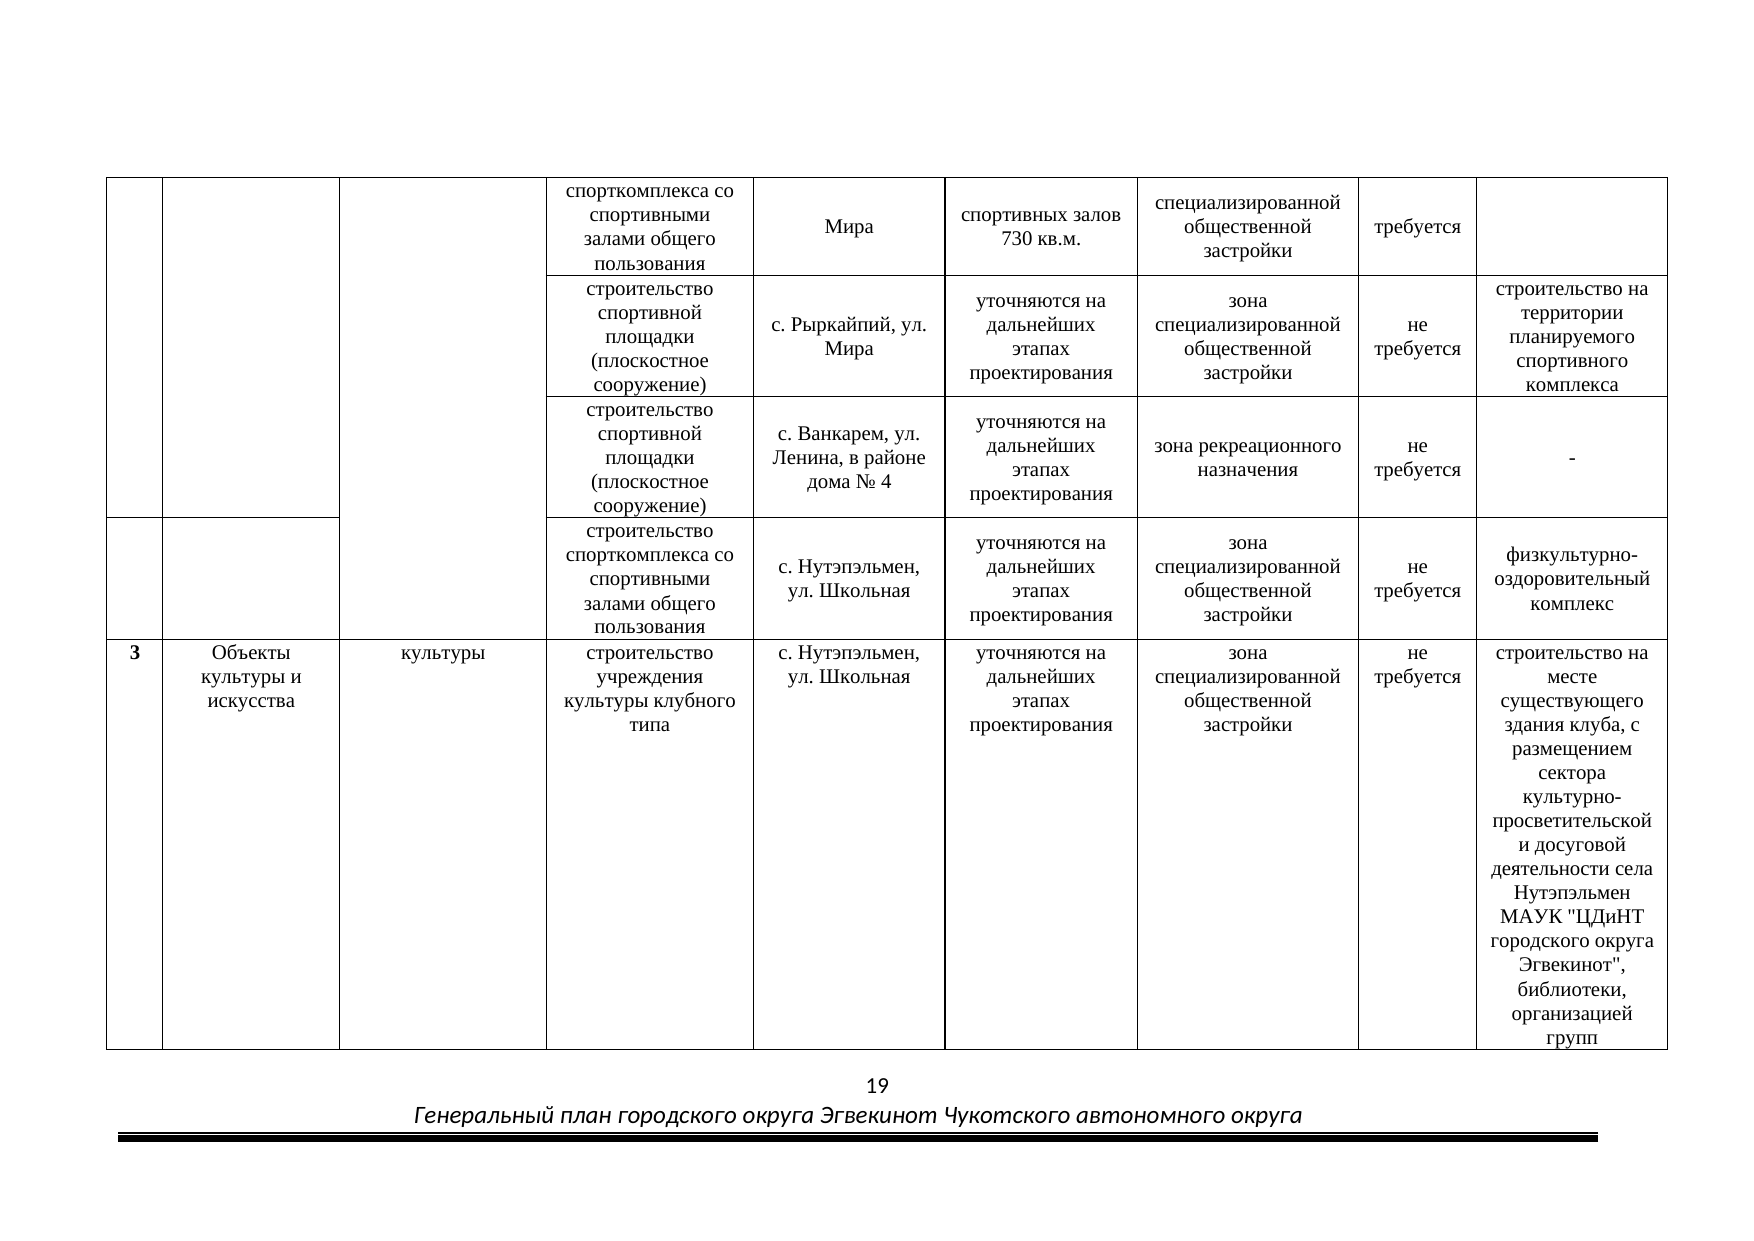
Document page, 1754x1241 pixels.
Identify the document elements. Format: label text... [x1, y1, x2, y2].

table_cell не требуется [1359, 397, 1476, 517]
table_cell строительство спорткомплекса со спортивными залами общего пользования [547, 518, 753, 638]
table_cell с. Нутэпэльмен, ул. Школьная [754, 518, 944, 638]
table_cell с. Ванкарем, ул. Ленина, в районе дома № 4 [754, 397, 944, 517]
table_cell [547, 640, 753, 1049]
table_cell уточняются на дальнейших этапах проектирования [946, 276, 1137, 396]
table_cell не требуется [1359, 276, 1476, 396]
table_cell уточняются на дальнейших этапах проектирования [946, 518, 1137, 638]
table_cell - [1477, 178, 1667, 274]
table_cell [107, 518, 162, 638]
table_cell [754, 640, 944, 1049]
table_cell зона рекреационного назначения [1138, 397, 1358, 517]
table_cell не требуется [1359, 640, 1476, 1049]
table_cell - [1477, 397, 1667, 517]
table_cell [163, 640, 339, 1049]
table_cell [946, 640, 1137, 1049]
table_cell зона специализированной общественной застройки [1138, 518, 1358, 638]
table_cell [1138, 640, 1358, 1049]
table_cell строительство спортивной площадки (плоскостное сооружение) [547, 397, 753, 517]
table_cell физкультурно-оздоровительный комплекс [1477, 518, 1667, 638]
table_cell не требуется [1359, 518, 1476, 638]
table_cell с. Рыркайпий, ул. Мира [754, 276, 944, 396]
table_cell [163, 518, 339, 638]
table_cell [1138, 178, 1358, 274]
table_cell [754, 178, 944, 274]
table_cell уточняются на дальнейших этапах проектирования [946, 397, 1137, 517]
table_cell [946, 178, 1137, 274]
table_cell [1477, 640, 1667, 1049]
table_cell культуры [340, 640, 546, 1049]
table_cell не требуется [1359, 178, 1476, 274]
table_cell 3 [107, 640, 162, 1049]
table_cell зона специализированной общественной застройки [1138, 276, 1358, 396]
table_cell строительство спортивной площадки (плоскостное сооружение) [547, 276, 753, 396]
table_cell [547, 178, 753, 274]
table_cell строительство на территории планируемого спортивного комплекса [1477, 276, 1667, 396]
